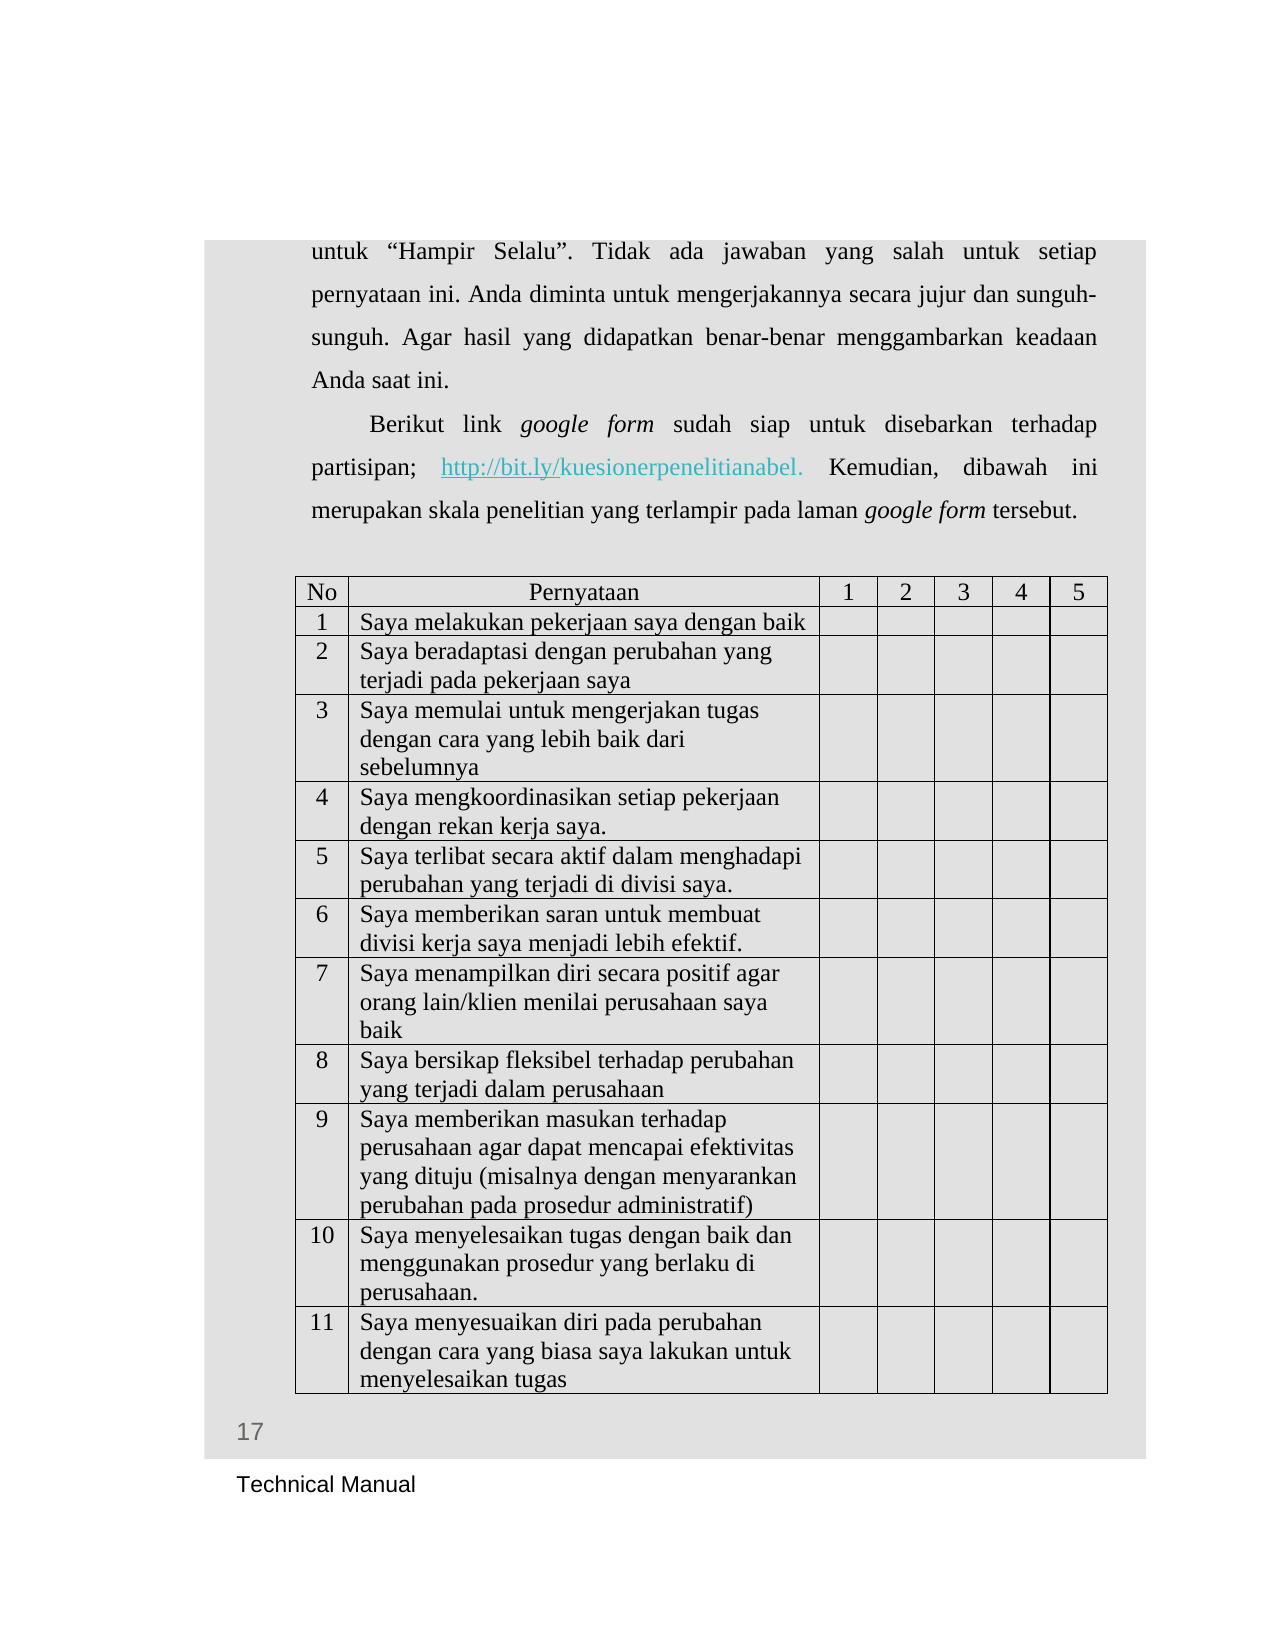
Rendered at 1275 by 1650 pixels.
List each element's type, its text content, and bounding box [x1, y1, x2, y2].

table_cell [1051, 1104, 1107, 1219]
table_header Pernyataan [349, 577, 819, 606]
table_cell [1051, 782, 1107, 840]
table_cell [878, 899, 934, 957]
table_cell [935, 899, 992, 957]
table_cell [993, 1307, 1049, 1393]
table_cell [935, 607, 992, 635]
table_cell [935, 841, 992, 898]
table_cell [993, 782, 1049, 840]
table_header 1 [820, 577, 877, 606]
table_cell [878, 607, 934, 635]
table_cell [935, 1220, 992, 1306]
table_cell [1051, 1220, 1107, 1306]
table_cell 4 [296, 782, 348, 840]
table_cell Saya terlibat secara aktif dalam menghadapi perubahan yang terjadi di divisi saya. [349, 841, 819, 898]
table_cell [878, 1045, 934, 1103]
table_cell [820, 1104, 877, 1219]
table_cell Saya beradaptasi dengan perubahan yang terjadi pada pekerjaan saya [349, 636, 819, 694]
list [311, 236, 1098, 394]
table_cell [935, 636, 992, 694]
table_header 2 [878, 577, 934, 606]
table_cell 9 [296, 1104, 348, 1219]
table_header 5 [1051, 577, 1107, 606]
table_cell 8 [296, 1045, 348, 1103]
table_cell 6 [296, 899, 348, 957]
list Berikut link google form sudah siap untuk disebarkan terhadap partisipan; http://bit.ly/kuesionerpenelitianabel. Kemudian, dibawah ini merupakan skala penelitian yang terlampir pada laman google form tersebut. [311, 409, 1098, 524]
table_header No [296, 577, 348, 606]
table_cell [878, 695, 934, 781]
table_cell 3 [296, 695, 348, 781]
table_cell [820, 1220, 877, 1306]
table_cell [935, 958, 992, 1044]
table_cell [878, 636, 934, 694]
table_cell [935, 1045, 992, 1103]
table_cell [935, 782, 992, 840]
table_cell [878, 1104, 934, 1219]
table_cell [993, 1220, 1049, 1306]
table_cell [878, 958, 934, 1044]
table_cell [1051, 1307, 1107, 1393]
table_cell [878, 1307, 934, 1393]
table_cell [1051, 899, 1107, 957]
table_header 3 [935, 577, 992, 606]
table_cell [993, 1045, 1049, 1103]
table_cell [820, 695, 877, 781]
table_cell Saya memberikan masukan terhadap perusahaan agar dapat mencapai efektivitas yang dituju (misalnya dengan menyarankan perubahan pada prosedur administratif) [349, 1104, 819, 1219]
table_cell 7 [296, 958, 348, 1044]
table_cell [993, 695, 1049, 781]
table_cell Saya menyesuaikan diri pada perubahan dengan cara yang biasa saya lakukan untuk menyelesaikan tugas [349, 1307, 819, 1393]
table_cell [878, 841, 934, 898]
table_cell 1 [296, 607, 348, 635]
table_cell [878, 1220, 934, 1306]
table_cell [1051, 636, 1107, 694]
table_cell [820, 958, 877, 1044]
table_cell [935, 1104, 992, 1219]
table_cell [820, 636, 877, 694]
table_cell 11 [296, 1307, 348, 1393]
table_cell 2 [296, 636, 348, 694]
table_cell [1051, 1045, 1107, 1103]
table_cell Saya memberikan saran untuk membuat divisi kerja saya menjadi lebih efektif. [349, 899, 819, 957]
table_cell [1051, 841, 1107, 898]
table_header 4 [993, 577, 1049, 606]
table_cell Saya melakukan pekerjaan saya dengan baik [349, 607, 819, 635]
table_cell [993, 958, 1049, 1044]
table_cell [935, 1307, 992, 1393]
table_cell 5 [296, 841, 348, 898]
table_cell Saya memulai untuk mengerjakan tugas dengan cara yang lebih baik dari sebelumnya [349, 695, 819, 781]
table_cell Saya menyelesaikan tugas dengan baik dan menggunakan prosedur yang berlaku di perusahaan. [349, 1220, 819, 1306]
table_cell Saya menampilkan diri secara positif agar orang lain/klien menilai perusahaan saya baik [349, 958, 819, 1044]
table_cell [1051, 607, 1107, 635]
table_cell [820, 1045, 877, 1103]
table_cell [993, 1104, 1049, 1219]
table_cell [820, 1307, 877, 1393]
table_cell [820, 782, 877, 840]
table_cell [820, 899, 877, 957]
table_cell [993, 841, 1049, 898]
table_cell [820, 841, 877, 898]
table_cell Saya bersikap fleksibel terhadap perubahan yang terjadi dalam perusahaan [349, 1045, 819, 1103]
table_cell Saya mengkoordinasikan setiap pekerjaan dengan rekan kerja saya. [349, 782, 819, 840]
table_cell [1051, 958, 1107, 1044]
table_cell [935, 695, 992, 781]
table_cell [1051, 695, 1107, 781]
table_cell [993, 899, 1049, 957]
table_cell [993, 607, 1049, 635]
table_cell 10 [296, 1220, 348, 1306]
table_cell [820, 607, 877, 635]
table_cell [993, 636, 1049, 694]
table_cell [878, 782, 934, 840]
